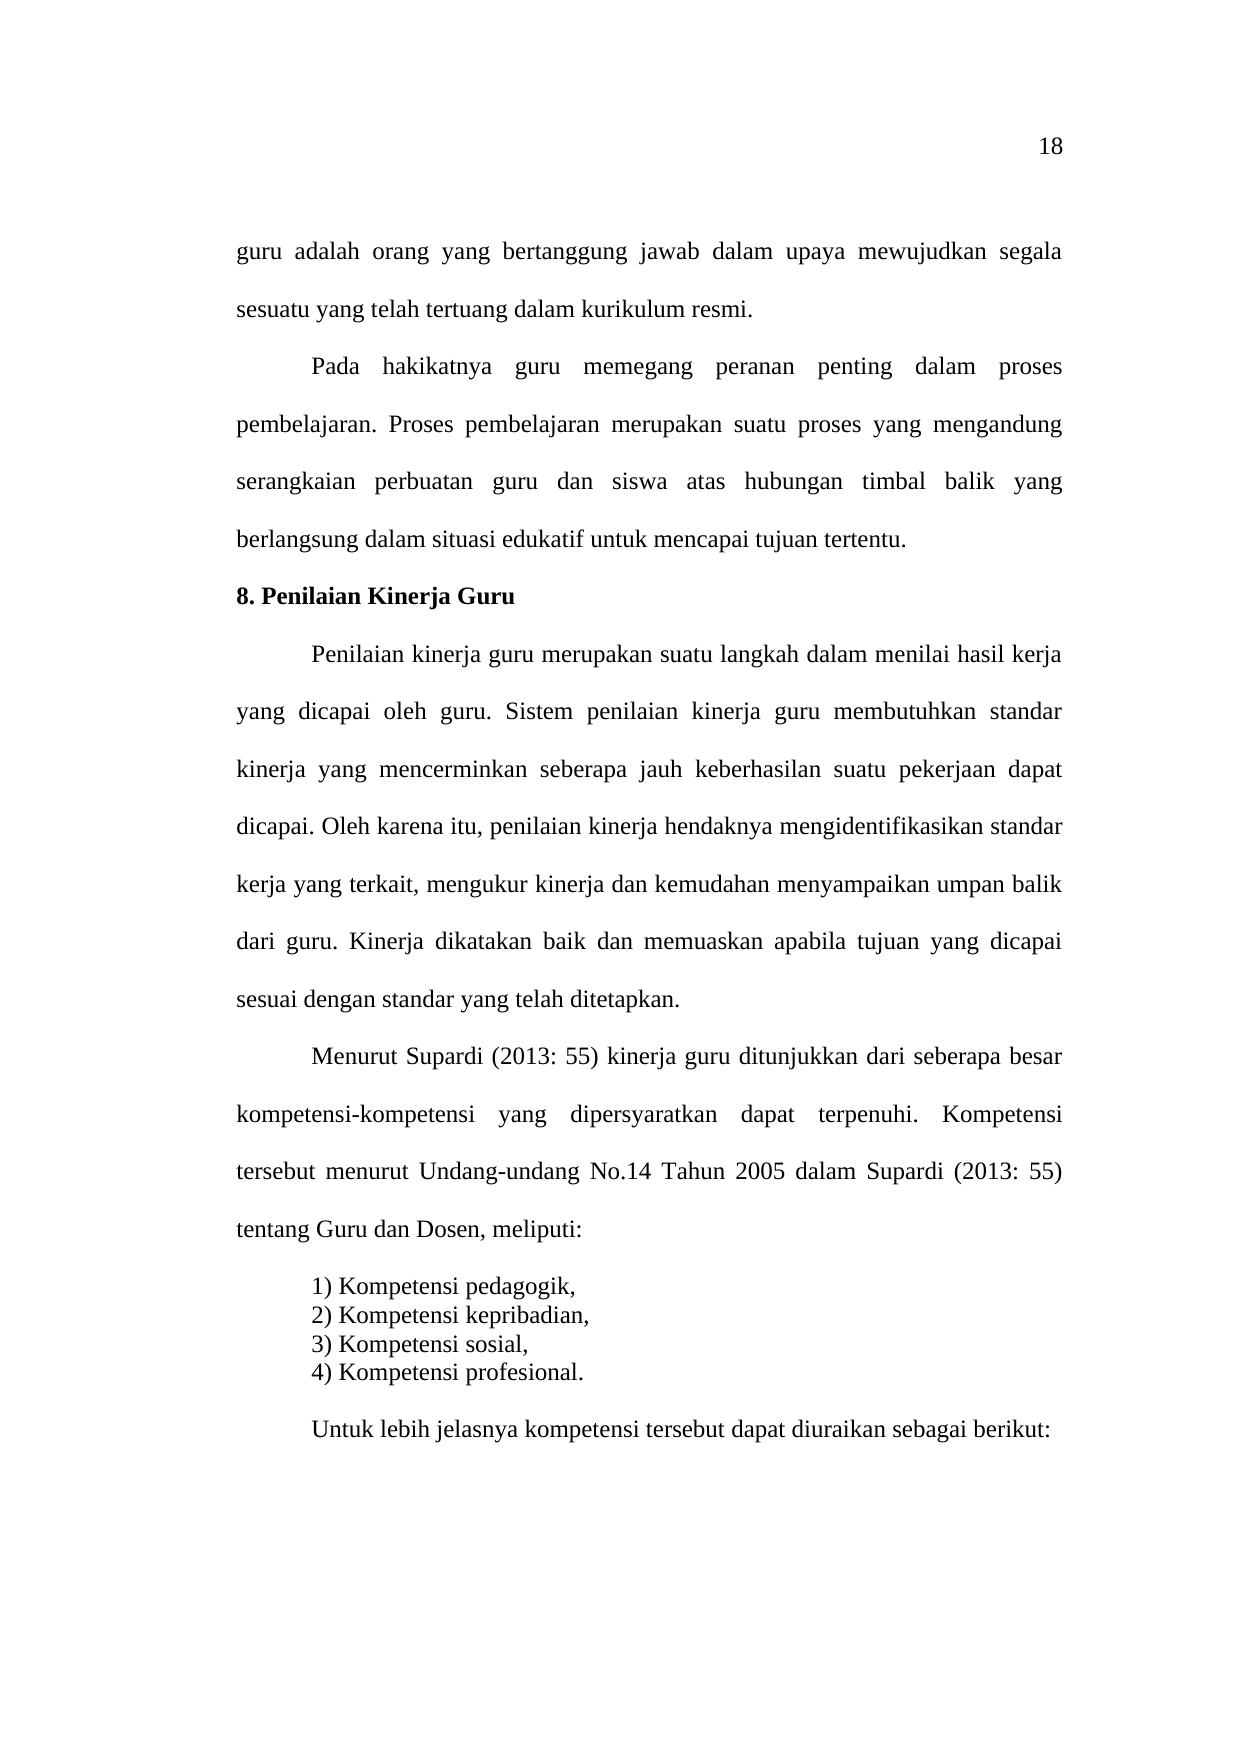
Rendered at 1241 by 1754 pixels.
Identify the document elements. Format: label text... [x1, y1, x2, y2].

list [236, 236, 1063, 322]
text Penilaian kinerja guru merupakan suatu langkah dalam menilai hasil kerja yang dicapai oleh guru. Sistem penilaian kinerja guru membutuhkan standar kinerja yang mencerminkan seberapa jauh keberhasilan suatu pekerjaan dapat dicapai. Oleh karena itu, penilaian kinerja hendaknya mengidentifikasikan standar kerja yang terkait, mengukur kinerja dan kemudahan menyampaikan umpan balik dari guru. Kinerja dikatakan baik dan memuaskan apabila tujuan yang dicapai sesuai dengan standar yang telah ditetapkan. [236, 639, 1063, 1012]
text 1) Kompetensi pedagogik, [236, 1271, 1063, 1300]
text 3) Kompetensi sosial, [236, 1329, 1063, 1357]
text Untuk lebih jelasnya kompetensi tersebut dapat diuraikan sebagai berikut: [236, 1414, 1063, 1443]
text 4) Kompetensi profesional. [236, 1357, 1063, 1386]
text Menurut Supardi (2013: 55) kinerja guru ditunjukkan dari seberapa besar kompetensi-kompetensi yang dipersyaratkan dapat terpenuhi. Kompetensi tersebut menurut Undang-undang No.14 Tahun 2005 dalam Supardi (2013: 55) tentang Guru dan Dosen, meliputi: [236, 1041, 1063, 1242]
text Pada hakikatnya guru memegang peranan penting dalam proses pembelajaran. Proses pembelajaran merupakan suatu proses yang mengandung serangkaian perbuatan guru dan siswa atas hubungan timbal balik yang berlangsung dalam situasi edukatif untuk mencapai tujuan tertentu. [236, 351, 1063, 552]
text 8. Penilaian Kinerja Guru [236, 581, 1063, 610]
text 2) Kompetensi kepribadian, [236, 1300, 1063, 1329]
